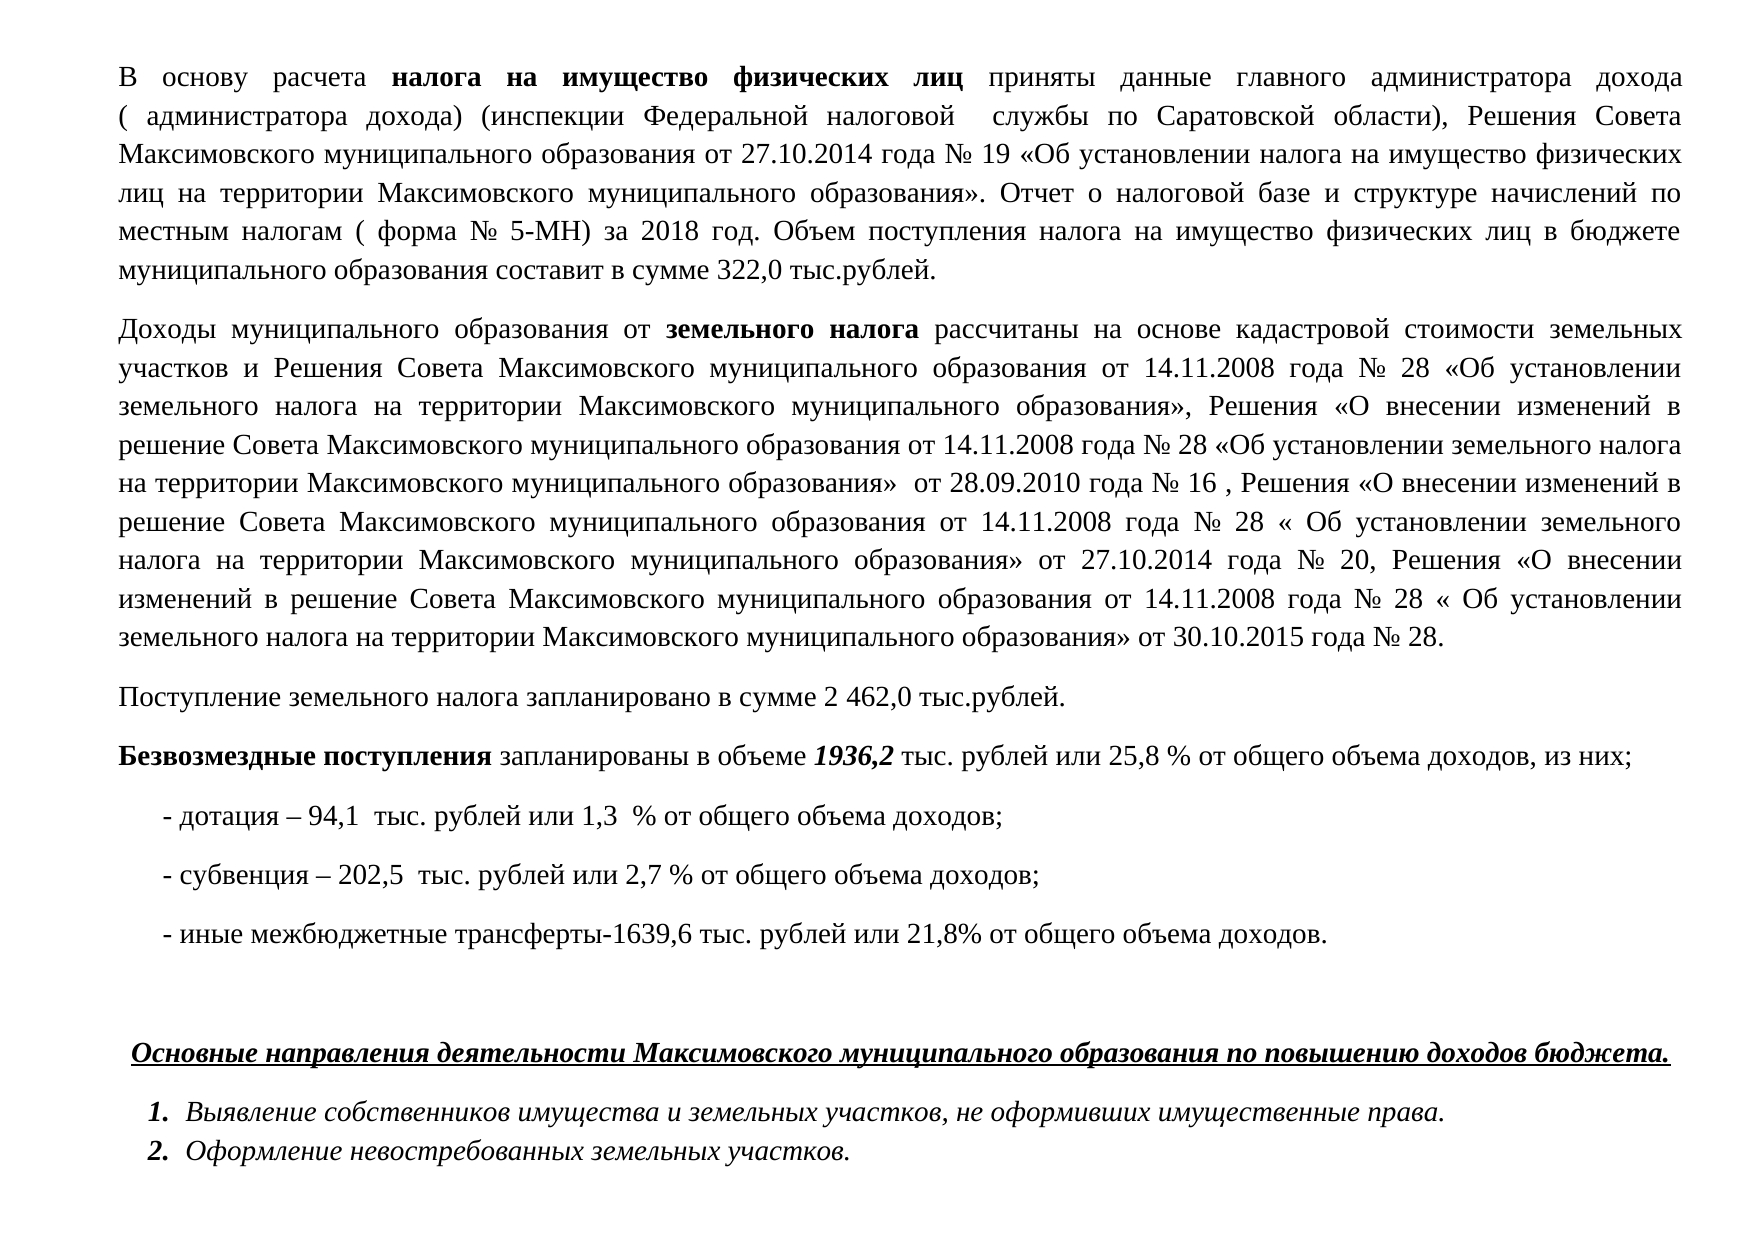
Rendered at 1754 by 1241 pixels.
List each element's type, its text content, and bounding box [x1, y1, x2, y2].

text Доходы муниципального образования от земельного налога рассчитаны на основе кадастровой стоимости земельных участков и Решения Совета Максимовского муниципального образования от 14.11.2008 года № 28 «Об установлении земельного налога на территории Максимовского муниципального образования», Решения «О внесении изменений в решение Совета Максимовского муниципального образования от 14.11.2008 года № 28 «Об установлении земельного налога на территории Максимовского муниципального образования» от 28.09.2010 года № 16 , Решения «О внесении изменений в решение Совета Максимовского муниципального образования от 14.11.2008 года № 28 « Об установлении земельного налога на территории Максимовского муниципального образования» от 27.10.2014 года № 20, Решения «О внесении изменений в решение Совета Максимовского муниципального образования от 14.11.2008 года № 28 « Об установлении земельного налога на территории Максимовского муниципального образования» от 30.10.2015 года № 28. [118, 311, 1683, 653]
text Основные направления деятельности Максимовского муниципального образования по повышению доходов бюджета. [118, 1035, 1683, 1069]
list Оформление невостребованных земельных участков. [148, 1133, 1683, 1167]
text - дотация – 94,1 тыс. рублей или 1,3 % от общего объема доходов; [162, 798, 1683, 831]
text В основу расчета налога на имущество физических лиц приняты данные главного администратора дохода ( администратора дохода) (инспекции Федеральной налоговой службы по Саратовской области), Решения Совета Максимовского муниципального образования от 27.10.2014 года № 19 «Об установлении налога на имущество физических лиц на территории Максимовского муниципального образования». Отчет о налоговой базе и структуре начислений по местным налогам ( форма № 5-МН) за 2018 год. Объем поступления налога на имущество физических лиц в бюджете муниципального образования составит в сумме 322,0 тыс.рублей. [118, 59, 1683, 285]
text - субвенция – 202,5 тыс. рублей или 2,7 % от общего объема доходов; [162, 857, 1683, 891]
list Выявление собственников имущества и земельных участков, не оформивших имущественные права. [148, 1094, 1683, 1128]
text Безвозмездные поступления запланированы в объеме 1936,2 тыс. рублей или 25,8 % от общего объема доходов, из них; [118, 738, 1683, 772]
text - иные межбюджетные трансферты-1639,6 тыс. рублей или 21,8% от общего объема доходов. [162, 916, 1683, 950]
text Поступление земельного налога запланировано в сумме 2 462,0 тыс.рублей. [118, 679, 1683, 712]
